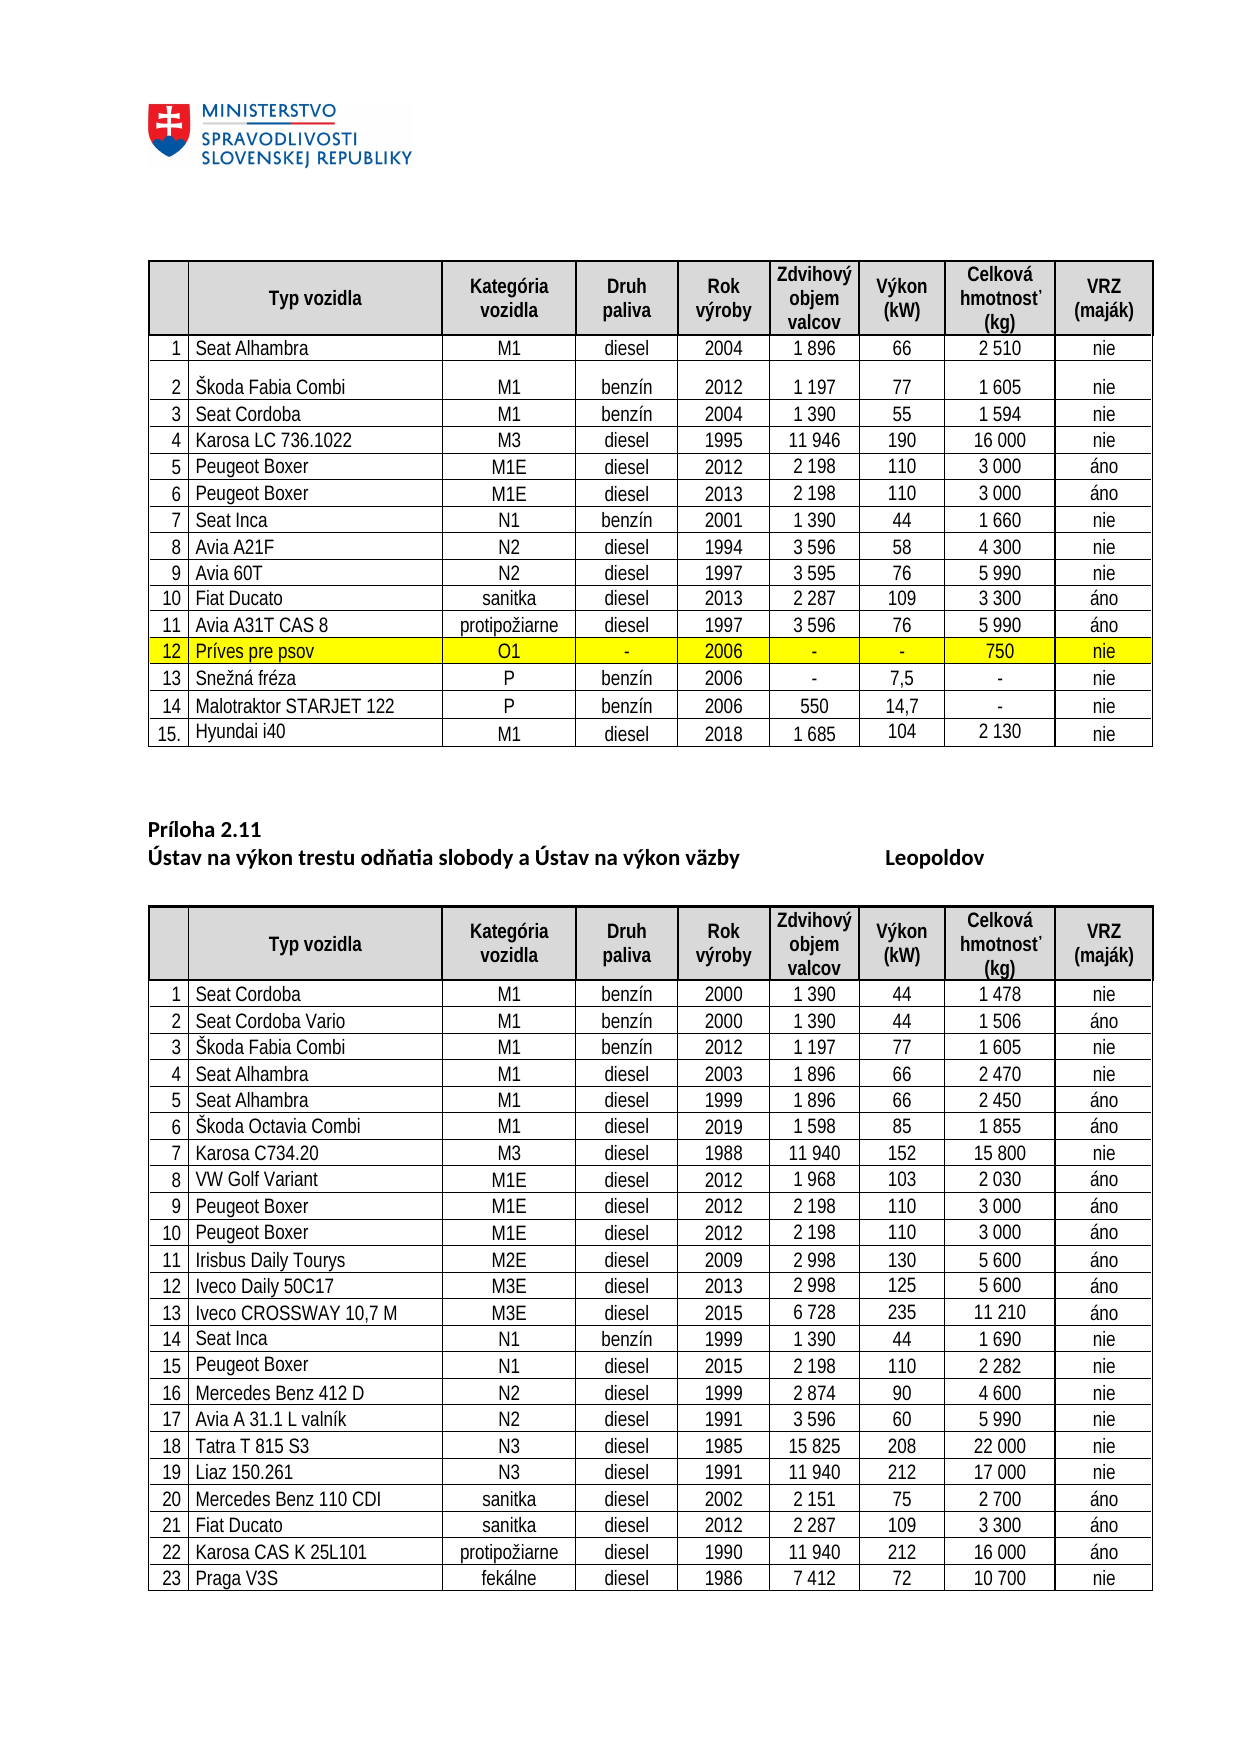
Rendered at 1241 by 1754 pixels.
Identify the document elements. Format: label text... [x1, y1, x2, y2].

table_cell M2E [443, 1246, 575, 1272]
table_header Druh paliva [577, 262, 677, 334]
table_cell Karosa CAS K 25L101 [189, 1538, 442, 1564]
table_cell áno [1056, 1219, 1152, 1245]
table_cell P [443, 691, 575, 718]
table_cell Škoda Octavia Combi [189, 1113, 442, 1139]
table_cell 1985 [678, 1432, 769, 1457]
table_cell M3E [443, 1299, 575, 1325]
table_cell benzín [576, 507, 677, 532]
table_cell Peugeot Boxer [189, 1220, 442, 1245]
table_cell 4 600 [945, 1379, 1054, 1404]
table_header Rok výroby [679, 908, 769, 979]
table_cell 1 594 [945, 400, 1054, 426]
table_cell 2018 [678, 719, 769, 746]
table_cell nie [1056, 1564, 1152, 1590]
table_cell 1 506 [945, 1007, 1054, 1032]
table_cell Liaz 150.261 [189, 1459, 442, 1484]
table_cell M1 [443, 981, 575, 1006]
table_cell 3 596 [770, 1405, 859, 1431]
table_cell Mercedes Benz 412 D [189, 1379, 442, 1404]
table_header [150, 908, 188, 979]
table_cell áno [1056, 1245, 1152, 1272]
table_cell áno [1056, 1112, 1152, 1139]
table_cell diesel [576, 1405, 677, 1431]
table_cell 19 [149, 1458, 188, 1484]
table_cell 5 990 [945, 1405, 1054, 1431]
table_cell M1 [443, 1034, 575, 1059]
table_cell 212 [860, 1459, 944, 1484]
table_cell nie [1056, 559, 1152, 585]
table_cell diesel [576, 1538, 677, 1564]
table_cell 1 660 [945, 507, 1054, 532]
table_cell diesel [576, 1113, 677, 1139]
table_cell nie [1056, 979, 1152, 1006]
table_cell 2013 [678, 480, 769, 506]
table_cell 17 000 [945, 1459, 1054, 1484]
table_header VRZ (maják) [1056, 262, 1152, 334]
table_cell 2019 [678, 1113, 769, 1139]
table_cell 1 390 [770, 1007, 859, 1032]
table_cell Príves pre psov [189, 638, 442, 663]
table_header Typ vozidla [189, 262, 441, 334]
table_cell VW Golf Variant [189, 1166, 442, 1192]
table_cell 1999 [678, 1379, 769, 1404]
table_cell 55 [860, 400, 944, 426]
table_cell Fiat Ducato [189, 586, 442, 610]
table_cell 11 946 [770, 427, 859, 452]
table_cell Fiat Ducato [189, 1512, 442, 1537]
table_cell áno [1056, 1537, 1152, 1564]
table_cell nie [1056, 1378, 1152, 1404]
table_cell Avia 60T [189, 560, 442, 585]
table_cell sanitka [443, 586, 575, 610]
table_cell benzín [576, 361, 677, 399]
table_cell 8 [149, 1165, 188, 1192]
table_cell 7,5 [860, 664, 944, 690]
table_cell nie [1056, 360, 1152, 399]
table_cell M1 [443, 719, 575, 746]
table_cell nie [1056, 399, 1152, 426]
table_cell M1 [443, 1087, 575, 1112]
table_cell 2012 [678, 1166, 769, 1192]
text Príloha 2.11 [148, 815, 1093, 843]
table_cell protipožiarne [443, 611, 575, 637]
table_cell 3 000 [945, 454, 1054, 479]
table_header VRZ (maják) [1056, 908, 1152, 979]
table_cell M3E [443, 1273, 575, 1298]
table_cell nie [1056, 506, 1152, 532]
table_cell 208 [860, 1432, 944, 1457]
table_cell nie [1056, 1139, 1152, 1165]
table_cell 2012 [678, 1220, 769, 1245]
table_cell 77 [860, 1034, 944, 1059]
table_cell 15 825 [770, 1432, 859, 1457]
table_cell 20 [149, 1484, 188, 1511]
table_cell 2 198 [770, 480, 859, 506]
table_cell 2 998 [770, 1246, 859, 1272]
table_cell 6 728 [770, 1299, 859, 1325]
table_cell 7 [149, 1139, 188, 1165]
table_cell diesel [576, 719, 677, 746]
table_cell 2012 [678, 1193, 769, 1218]
table_cell 90 [860, 1379, 944, 1404]
table_cell Seat Alhambra [189, 1087, 442, 1112]
table_cell 3 596 [770, 533, 859, 559]
table_cell P [443, 664, 575, 690]
table_cell 110 [860, 1352, 944, 1378]
table_cell diesel [576, 1246, 677, 1272]
table_cell 1999 [678, 1326, 769, 1351]
table_cell 6 [149, 479, 188, 506]
table_cell 1990 [678, 1538, 769, 1564]
table_cell 14 [149, 1325, 188, 1351]
table_cell Seat Cordoba [189, 981, 442, 1006]
table_cell benzín [576, 981, 677, 1006]
table_cell M1 [443, 336, 575, 360]
table_cell 1991 [678, 1405, 769, 1431]
table_cell 12 [149, 637, 188, 663]
table_header Rok výroby [679, 262, 769, 334]
table_cell áno [1056, 453, 1152, 479]
table_cell 1 [149, 336, 188, 360]
table_cell 103 [860, 1166, 944, 1192]
table_cell 750 [945, 638, 1054, 663]
table_cell 44 [860, 1007, 944, 1032]
table_cell 130 [860, 1246, 944, 1272]
table_cell Peugeot Boxer [189, 1352, 442, 1378]
table_cell M1 [443, 400, 575, 426]
table_cell Iveco Daily 50C17 [189, 1273, 442, 1298]
table_cell 72 [860, 1565, 944, 1590]
table_cell áno [1056, 1272, 1152, 1298]
table_cell 11 210 [945, 1299, 1054, 1325]
table_cell 2 198 [770, 1352, 859, 1378]
table_cell N2 [443, 1405, 575, 1431]
table_header [150, 262, 188, 334]
table_cell Peugeot Boxer [189, 1193, 442, 1218]
table_cell 5 600 [945, 1246, 1054, 1272]
table_cell Peugeot Boxer [189, 480, 442, 506]
table_cell M1E [443, 480, 575, 506]
table_cell 22 [149, 1537, 188, 1564]
table_cell 550 [770, 691, 859, 718]
table_cell 11 [149, 1245, 188, 1272]
table_cell 2004 [678, 400, 769, 426]
table_cell 11 [149, 610, 188, 637]
table_cell 13 [149, 1298, 188, 1325]
table_cell diesel [576, 1352, 677, 1378]
table_cell N1 [443, 1352, 575, 1378]
table_cell Karosa C734.20 [189, 1140, 442, 1165]
table_cell 76 [860, 560, 944, 585]
table_cell 22 000 [945, 1432, 1054, 1457]
table_cell - [576, 638, 677, 663]
table_cell Karosa LC 736.1022 [189, 427, 442, 452]
table_cell 3 000 [945, 1193, 1054, 1218]
picture [147, 101, 413, 169]
table_cell 6 [149, 1112, 188, 1139]
table_cell 2003 [678, 1060, 769, 1086]
table_cell diesel [576, 1140, 677, 1165]
table_cell 1997 [678, 560, 769, 585]
table_cell 1986 [678, 1565, 769, 1590]
table_cell nie [1056, 718, 1152, 746]
table_cell 2 [149, 360, 188, 399]
table_cell 10 [149, 585, 188, 610]
table_cell N1 [443, 1326, 575, 1351]
table_cell benzín [576, 664, 677, 690]
table_cell benzín [576, 1007, 677, 1032]
table_cell 76 [860, 611, 944, 637]
table_cell 66 [860, 1060, 944, 1086]
table_cell 110 [860, 480, 944, 506]
table_cell 3 000 [945, 480, 1054, 506]
table_cell M1E [443, 1166, 575, 1192]
table_cell 2006 [678, 664, 769, 690]
table_cell diesel [576, 1220, 677, 1245]
table_cell 21 [149, 1511, 188, 1537]
table_cell 3 000 [945, 1220, 1054, 1245]
table_cell Malotraktor STARJET 122 [189, 691, 442, 718]
table_cell 5 [149, 1086, 188, 1112]
table_cell Seat Alhambra [189, 1060, 442, 1086]
table_cell diesel [576, 560, 677, 585]
table_cell 110 [860, 1220, 944, 1245]
table_cell Avia A31T CAS 8 [189, 611, 442, 637]
table_cell M1 [443, 1113, 575, 1139]
table_cell 2 198 [770, 1220, 859, 1245]
table_cell 109 [860, 586, 944, 610]
table_cell Snežná fréza [189, 664, 442, 690]
table_cell 2013 [678, 586, 769, 610]
table_cell 1 896 [770, 336, 859, 360]
table_header Výkon (kW) [860, 908, 944, 979]
table_cell N3 [443, 1432, 575, 1457]
table_cell 15. [149, 718, 188, 746]
table_cell 5 990 [945, 611, 1054, 637]
table_cell 2000 [678, 981, 769, 1006]
table_cell 2006 [678, 638, 769, 663]
table_cell nie [1056, 690, 1152, 718]
table_cell áno [1056, 1298, 1152, 1325]
table_cell - [945, 664, 1054, 690]
table_cell benzín [576, 1034, 677, 1059]
table_cell sanitka [443, 1512, 575, 1537]
table_cell 2012 [678, 454, 769, 479]
table_cell 3 596 [770, 611, 859, 637]
table_cell 4 300 [945, 533, 1054, 559]
table_cell nie [1056, 426, 1152, 452]
table_cell protipožiarne [443, 1538, 575, 1564]
table_cell áno [1056, 1006, 1152, 1032]
table_cell 8 [149, 532, 188, 559]
table_cell 2 700 [945, 1485, 1054, 1511]
table_cell M1 [443, 1007, 575, 1032]
table_cell diesel [576, 480, 677, 506]
table_cell 60 [860, 1405, 944, 1431]
table_cell 1991 [678, 1459, 769, 1484]
table_cell 5 600 [945, 1273, 1054, 1298]
table_cell áno [1056, 479, 1152, 506]
table_header Celková hmotnosť (kg) [946, 262, 1054, 334]
table_cell 3 [149, 1033, 188, 1059]
table_cell 15 800 [945, 1140, 1054, 1165]
table_cell 58 [860, 533, 944, 559]
table_cell 110 [860, 454, 944, 479]
table_header Kategória vozidla [443, 908, 575, 979]
table_cell Avia A21F [189, 533, 442, 559]
table_cell 12 [149, 1272, 188, 1298]
table_cell 44 [860, 981, 944, 1006]
table_cell 2 130 [945, 719, 1054, 746]
table_cell nie [1056, 1033, 1152, 1059]
table_cell diesel [576, 1193, 677, 1218]
table_cell Škoda Fabia Combi [189, 1034, 442, 1059]
table_cell áno [1056, 1086, 1152, 1112]
table_cell nie [1056, 532, 1152, 559]
table_cell 9 [149, 559, 188, 585]
table_cell 2 287 [770, 586, 859, 610]
table_cell nie [1056, 663, 1152, 690]
table_cell Praga V3S [189, 1565, 442, 1590]
table_cell 2004 [678, 336, 769, 360]
table_cell diesel [576, 427, 677, 452]
table_cell áno [1056, 1484, 1152, 1511]
table_cell 4 [149, 1059, 188, 1086]
table_cell 2015 [678, 1352, 769, 1378]
table_cell áno [1056, 1165, 1152, 1192]
table_cell 1 390 [770, 507, 859, 532]
table_cell 85 [860, 1113, 944, 1139]
table_cell 4 [149, 426, 188, 452]
table_cell 1999 [678, 1087, 769, 1112]
table_cell 23 [149, 1564, 188, 1590]
table_cell 16 000 [945, 1538, 1054, 1564]
table_cell 1 968 [770, 1166, 859, 1192]
table_cell 190 [860, 427, 944, 452]
table_cell diesel [576, 1565, 677, 1590]
table_cell áno [1056, 1192, 1152, 1218]
table_cell diesel [576, 1485, 677, 1511]
table_cell 1 685 [770, 719, 859, 746]
table_cell áno [1056, 610, 1152, 637]
table_cell M1E [443, 454, 575, 479]
table_cell 5 990 [945, 560, 1054, 585]
table_cell Seat Cordoba Vario [189, 1007, 442, 1032]
table_header Celková hmotnosť (kg) [946, 908, 1054, 979]
table_cell 1 605 [945, 361, 1054, 399]
table_cell 1 197 [770, 1034, 859, 1059]
table_cell diesel [576, 454, 677, 479]
table_cell 2006 [678, 691, 769, 718]
table_cell M1E [443, 1193, 575, 1218]
table_cell 2012 [678, 361, 769, 399]
table_cell 109 [860, 1512, 944, 1537]
table_cell nie [1056, 334, 1152, 360]
table_cell Škoda Fabia Combi [189, 361, 442, 399]
table_cell diesel [576, 1299, 677, 1325]
table_cell 16 000 [945, 427, 1054, 452]
table_cell 3 [149, 399, 188, 426]
table_cell 125 [860, 1273, 944, 1298]
table_cell 1 896 [770, 1060, 859, 1086]
table_cell 104 [860, 719, 944, 746]
table_cell 1 [149, 981, 188, 1006]
table_cell nie [1056, 1325, 1152, 1351]
table_cell 1997 [678, 611, 769, 637]
table_cell Seat Alhambra [189, 336, 442, 360]
table_header Druh paliva [577, 908, 677, 979]
table_cell M1E [443, 1220, 575, 1245]
table_cell 2 198 [770, 1193, 859, 1218]
table_cell 3 300 [945, 1512, 1054, 1537]
table_cell 152 [860, 1140, 944, 1165]
table_cell N2 [443, 560, 575, 585]
table_cell 15 [149, 1351, 188, 1378]
table_cell 2 510 [945, 336, 1054, 360]
table_cell M1 [443, 361, 575, 399]
table_cell 66 [860, 1087, 944, 1112]
table_cell 44 [860, 1326, 944, 1351]
table_cell benzín [576, 1326, 677, 1351]
table_cell 44 [860, 507, 944, 532]
table_cell nie [1056, 1351, 1152, 1378]
table_cell 14 [149, 690, 188, 718]
table_cell nie [1056, 637, 1152, 663]
table_cell diesel [576, 1087, 677, 1112]
table_cell 13 [149, 663, 188, 690]
table_cell 9 [149, 1192, 188, 1218]
table_cell nie [1056, 1404, 1152, 1431]
table_cell 1988 [678, 1140, 769, 1165]
table_cell Hyundai i40 [189, 719, 442, 746]
table_cell 18 [149, 1431, 188, 1457]
table_cell nie [1056, 1458, 1152, 1484]
table_cell 2015 [678, 1299, 769, 1325]
table_cell 1 197 [770, 361, 859, 399]
table_cell Peugeot Boxer [189, 454, 442, 479]
table_cell 1995 [678, 427, 769, 452]
table_cell 2013 [678, 1273, 769, 1298]
table_cell diesel [576, 1273, 677, 1298]
table_cell 2 450 [945, 1087, 1054, 1112]
table_cell 2 [149, 1006, 188, 1032]
table_cell 2002 [678, 1485, 769, 1511]
table_cell 17 [149, 1404, 188, 1431]
table_cell 1 390 [770, 981, 859, 1006]
table_cell áno [1056, 1511, 1152, 1537]
table_cell 66 [860, 336, 944, 360]
table_cell 2 874 [770, 1379, 859, 1404]
table_cell 2001 [678, 507, 769, 532]
table_cell diesel [576, 586, 677, 610]
table_cell Irisbus Daily Tourys [189, 1246, 442, 1272]
table_cell benzín [576, 691, 677, 718]
text Ústav na výkon trestu odňatia slobody a Ústav na výkon väzby Leopoldov [148, 843, 1093, 871]
table_cell 2012 [678, 1034, 769, 1059]
table_cell benzín [576, 400, 677, 426]
table_cell diesel [576, 611, 677, 637]
table_cell 11 940 [770, 1140, 859, 1165]
table_cell Iveco CROSSWAY 10,7 M [189, 1299, 442, 1325]
table_cell diesel [576, 1060, 677, 1086]
table_cell - [770, 638, 859, 663]
table_cell Seat Inca [189, 1326, 442, 1351]
table_cell 212 [860, 1538, 944, 1564]
table_cell diesel [576, 1459, 677, 1484]
table_cell 11 940 [770, 1459, 859, 1484]
table_cell diesel [576, 1512, 677, 1537]
table_cell 1 896 [770, 1087, 859, 1112]
table_header Zdvihový objem valcov [771, 908, 858, 979]
table_cell 2 998 [770, 1273, 859, 1298]
table_header Typ vozidla [189, 908, 441, 979]
table_cell M3 [443, 427, 575, 452]
table_cell 10 [149, 1219, 188, 1245]
table_cell 2 287 [770, 1512, 859, 1537]
table_cell O1 [443, 638, 575, 663]
table_cell 110 [860, 1193, 944, 1218]
table_cell Seat Cordoba [189, 400, 442, 426]
table_cell diesel [576, 533, 677, 559]
table_cell 235 [860, 1299, 944, 1325]
table_cell Avia A 31.1 L valník [189, 1405, 442, 1431]
table_cell 7 412 [770, 1565, 859, 1590]
table_cell 10 700 [945, 1565, 1054, 1590]
table_cell 1 390 [770, 1326, 859, 1351]
table_cell 1 478 [945, 981, 1054, 1006]
table_cell M3 [443, 1140, 575, 1165]
table_cell 2 198 [770, 454, 859, 479]
table_cell fekálne [443, 1565, 575, 1590]
table_cell 5 [149, 453, 188, 479]
table_cell diesel [576, 1379, 677, 1404]
table_header Kategória vozidla [443, 262, 575, 334]
table_cell Tatra T 815 S3 [189, 1432, 442, 1457]
table_cell 7 [149, 506, 188, 532]
table_cell diesel [576, 1166, 677, 1192]
table_cell 1 605 [945, 1034, 1054, 1059]
table_cell áno [1056, 585, 1152, 610]
table_cell N1 [443, 507, 575, 532]
table_cell Seat Inca [189, 507, 442, 532]
table_cell - [860, 638, 944, 663]
table_header Výkon (kW) [860, 262, 944, 334]
table_cell 11 940 [770, 1538, 859, 1564]
table_cell 14,7 [860, 691, 944, 718]
table_cell 2 282 [945, 1352, 1054, 1378]
table_cell 1 598 [770, 1113, 859, 1139]
table_cell 2 470 [945, 1060, 1054, 1086]
table_cell 1994 [678, 533, 769, 559]
table_cell 1 855 [945, 1113, 1054, 1139]
table_cell 75 [860, 1485, 944, 1511]
table_cell M1 [443, 1060, 575, 1086]
table_cell Mercedes Benz 110 CDI [189, 1485, 442, 1511]
table_cell diesel [576, 336, 677, 360]
table_cell N3 [443, 1459, 575, 1484]
table_cell N2 [443, 1379, 575, 1404]
table_cell 2009 [678, 1246, 769, 1272]
table_cell sanitka [443, 1485, 575, 1511]
table_cell 1 690 [945, 1326, 1054, 1351]
table_header Zdvihový objem valcov [771, 262, 858, 334]
table_cell nie [1056, 1431, 1152, 1457]
table_cell 2012 [678, 1512, 769, 1537]
table_cell nie [1056, 1059, 1152, 1086]
table_cell N2 [443, 533, 575, 559]
table_cell 3 300 [945, 586, 1054, 610]
table_cell 2000 [678, 1007, 769, 1032]
table_cell 2 151 [770, 1485, 859, 1511]
table_cell diesel [576, 1432, 677, 1457]
table_cell - [770, 664, 859, 690]
table_cell 77 [860, 361, 944, 399]
table_cell 2 030 [945, 1166, 1054, 1192]
table_cell 1 390 [770, 400, 859, 426]
table_cell 3 595 [770, 560, 859, 585]
table_cell 16 [149, 1378, 188, 1404]
table_cell - [945, 691, 1054, 718]
